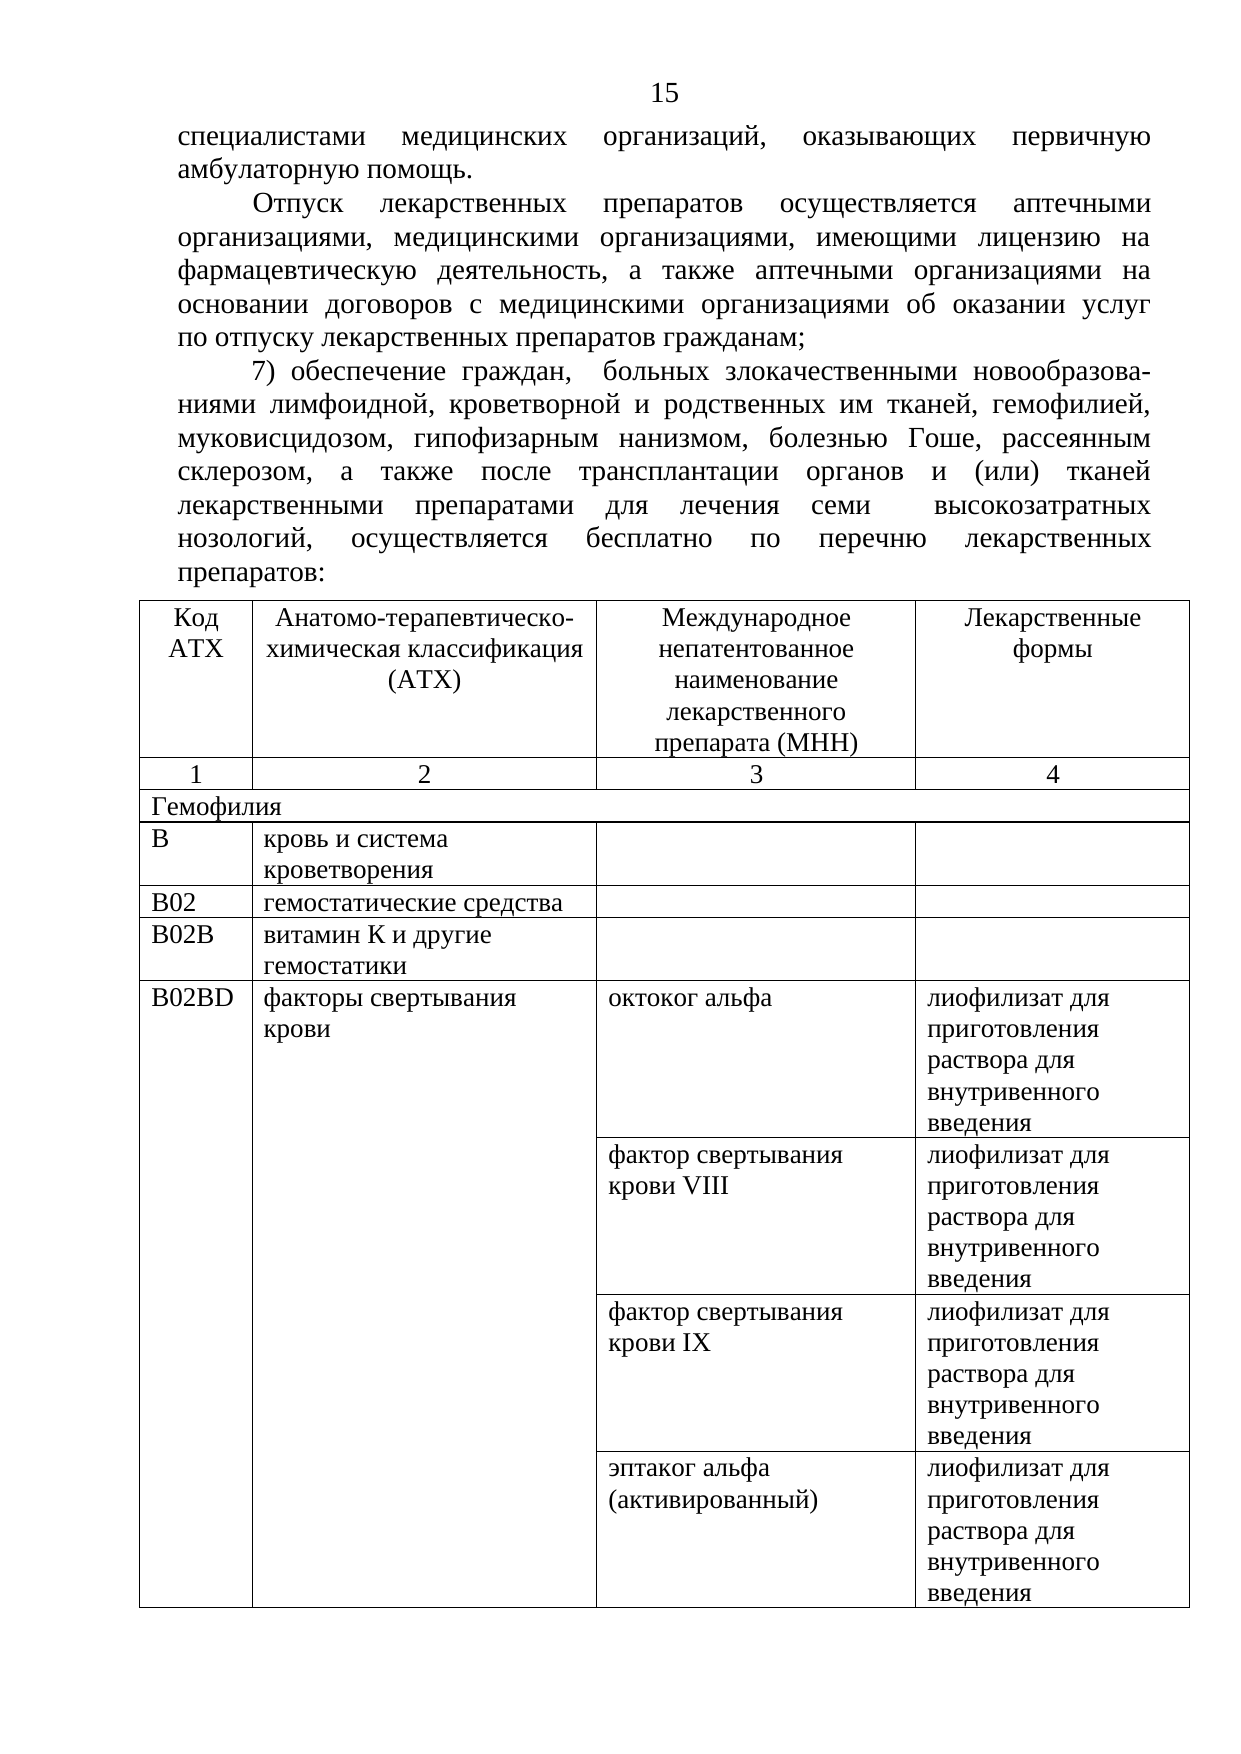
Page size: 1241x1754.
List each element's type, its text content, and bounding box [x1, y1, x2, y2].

table_cell лиофилизат для приготовления раствора для внутривенного введения [916, 1452, 1189, 1607]
table_cell октоког альфа [597, 981, 915, 1137]
table_cell Гемофилия [140, 790, 1189, 821]
table_cell 4 [916, 758, 1189, 789]
table_cell [916, 823, 1189, 885]
table_cell фактор свертывания крови VIII [597, 1138, 915, 1294]
table_cell 2 [253, 758, 596, 789]
table_cell гемостатические средства [253, 886, 596, 917]
table_cell B02 [140, 886, 252, 917]
table_cell [597, 823, 915, 885]
table_cell лиофилизат для приготовления раствора для внутривенного введения [916, 1295, 1189, 1451]
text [177, 118, 1152, 185]
table_cell B02B [140, 918, 252, 980]
table_cell фактор свертывания крови IX [597, 1295, 915, 1451]
table_header Лекарственные формы [916, 601, 1189, 757]
table_cell B02BD [140, 981, 252, 1607]
table_cell кровь и система кроветворения [253, 823, 596, 885]
table_cell лиофилизат для приготовления раствора для внутривенного введения [916, 1138, 1189, 1294]
table_cell [916, 918, 1189, 980]
text Отпуск лекарственных препаратов осуществляется аптечными организациями, медицинскими организациями, имеющими лицензию на фармацевтическую деятельность, а также аптечными организациями на основании договоров с медицинскими организациями об оказании услуг по отпуску лекарственных препаратов гражданам; [177, 185, 1152, 353]
table_cell 3 [597, 758, 915, 789]
table_cell эптаког альфа (активированный) [597, 1452, 915, 1607]
table_cell [597, 886, 915, 917]
table_cell [597, 918, 915, 980]
table_cell 1 [140, 758, 252, 789]
table_cell факторы свертывания крови [253, 981, 596, 1607]
table_cell B [140, 823, 252, 885]
text 7) обеспечение граждан, больных злокачественными новообразова-ниями лимфоидной, кроветворной и родственных им тканей, гемофилией, муковисцидозом, гипофизарным нанизмом, болезнью Гоше, рассеянным склерозом, а также после трансплантации органов и (или) тканей лекарственными препаратами для лечения семи высокозатратных нозологий, осуществляется бесплатно по перечню лекарственных препаратов: [177, 353, 1152, 588]
table_cell витамин К и другие гемостатики [253, 918, 596, 980]
table_cell лиофилизат для приготовления раствора для внутривенного введения [916, 981, 1189, 1137]
table_header Анатомо-терапевтическо-химическая классификация (АТХ) [253, 601, 596, 757]
table_header Международное непатентованное наименование лекарственного препарата (МНН) [597, 601, 915, 757]
table_cell [916, 886, 1189, 917]
table_header Код АТХ [140, 601, 252, 757]
